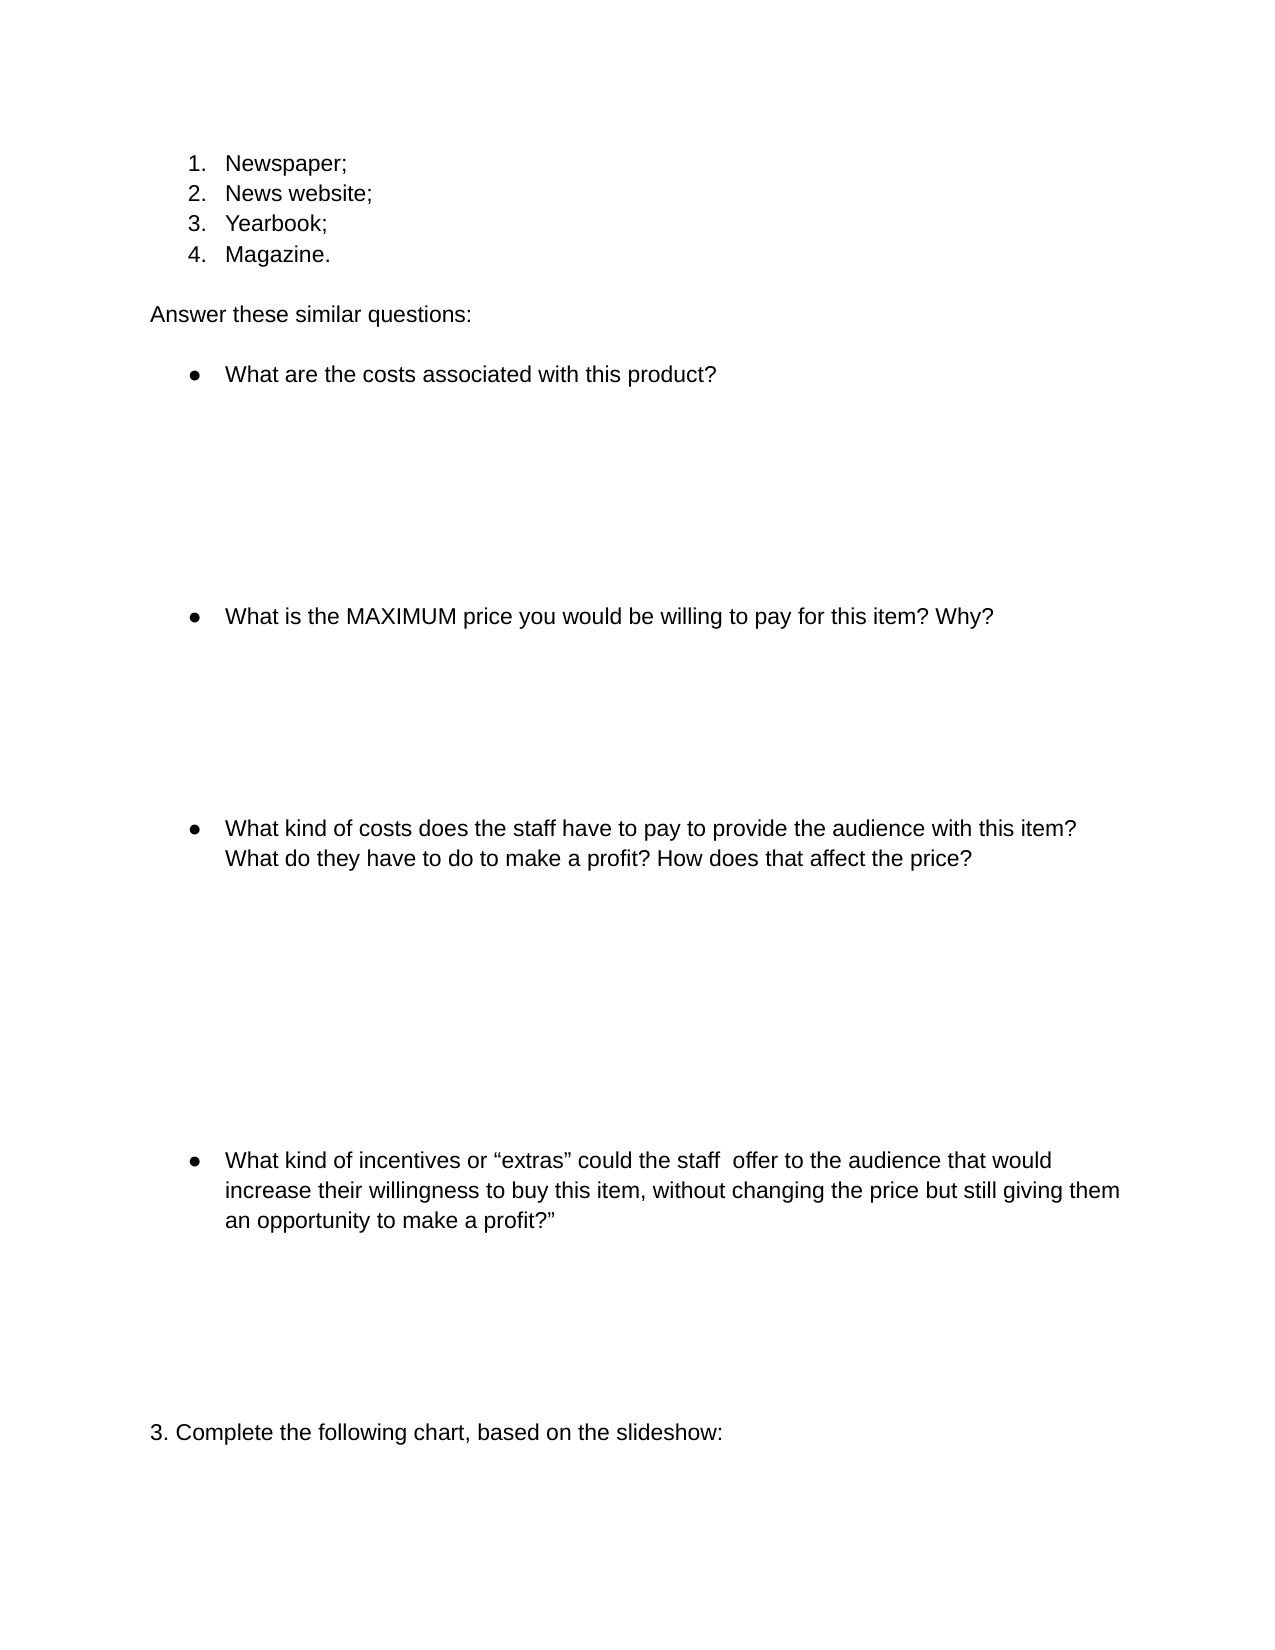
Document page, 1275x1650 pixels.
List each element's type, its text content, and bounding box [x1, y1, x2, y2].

list What is the MAXIMUM price you would be willing to pay for this item? Why? [188, 603, 1125, 629]
list News website; [188, 180, 1125, 207]
list What kind of incentives or “extras” could the staff offer to the audience that would increase their willingness to buy this item, without changing the price but still giving them an opportunity to make a profit?” [188, 1147, 1125, 1234]
list Magazine. [188, 241, 1125, 267]
list What kind of costs does the staff have to pay to provide the audience with this item? What do they have to do to make a profit? How does that affect the price? [188, 814, 1125, 871]
list Newspaper; [188, 150, 1125, 176]
list What are the costs associated with this product? [188, 361, 1125, 388]
text Answer these similar questions: [150, 301, 1125, 327]
text 3. Complete the following chart, based on the slideshow: [150, 1419, 1125, 1445]
list Yearbook; [188, 210, 1125, 237]
